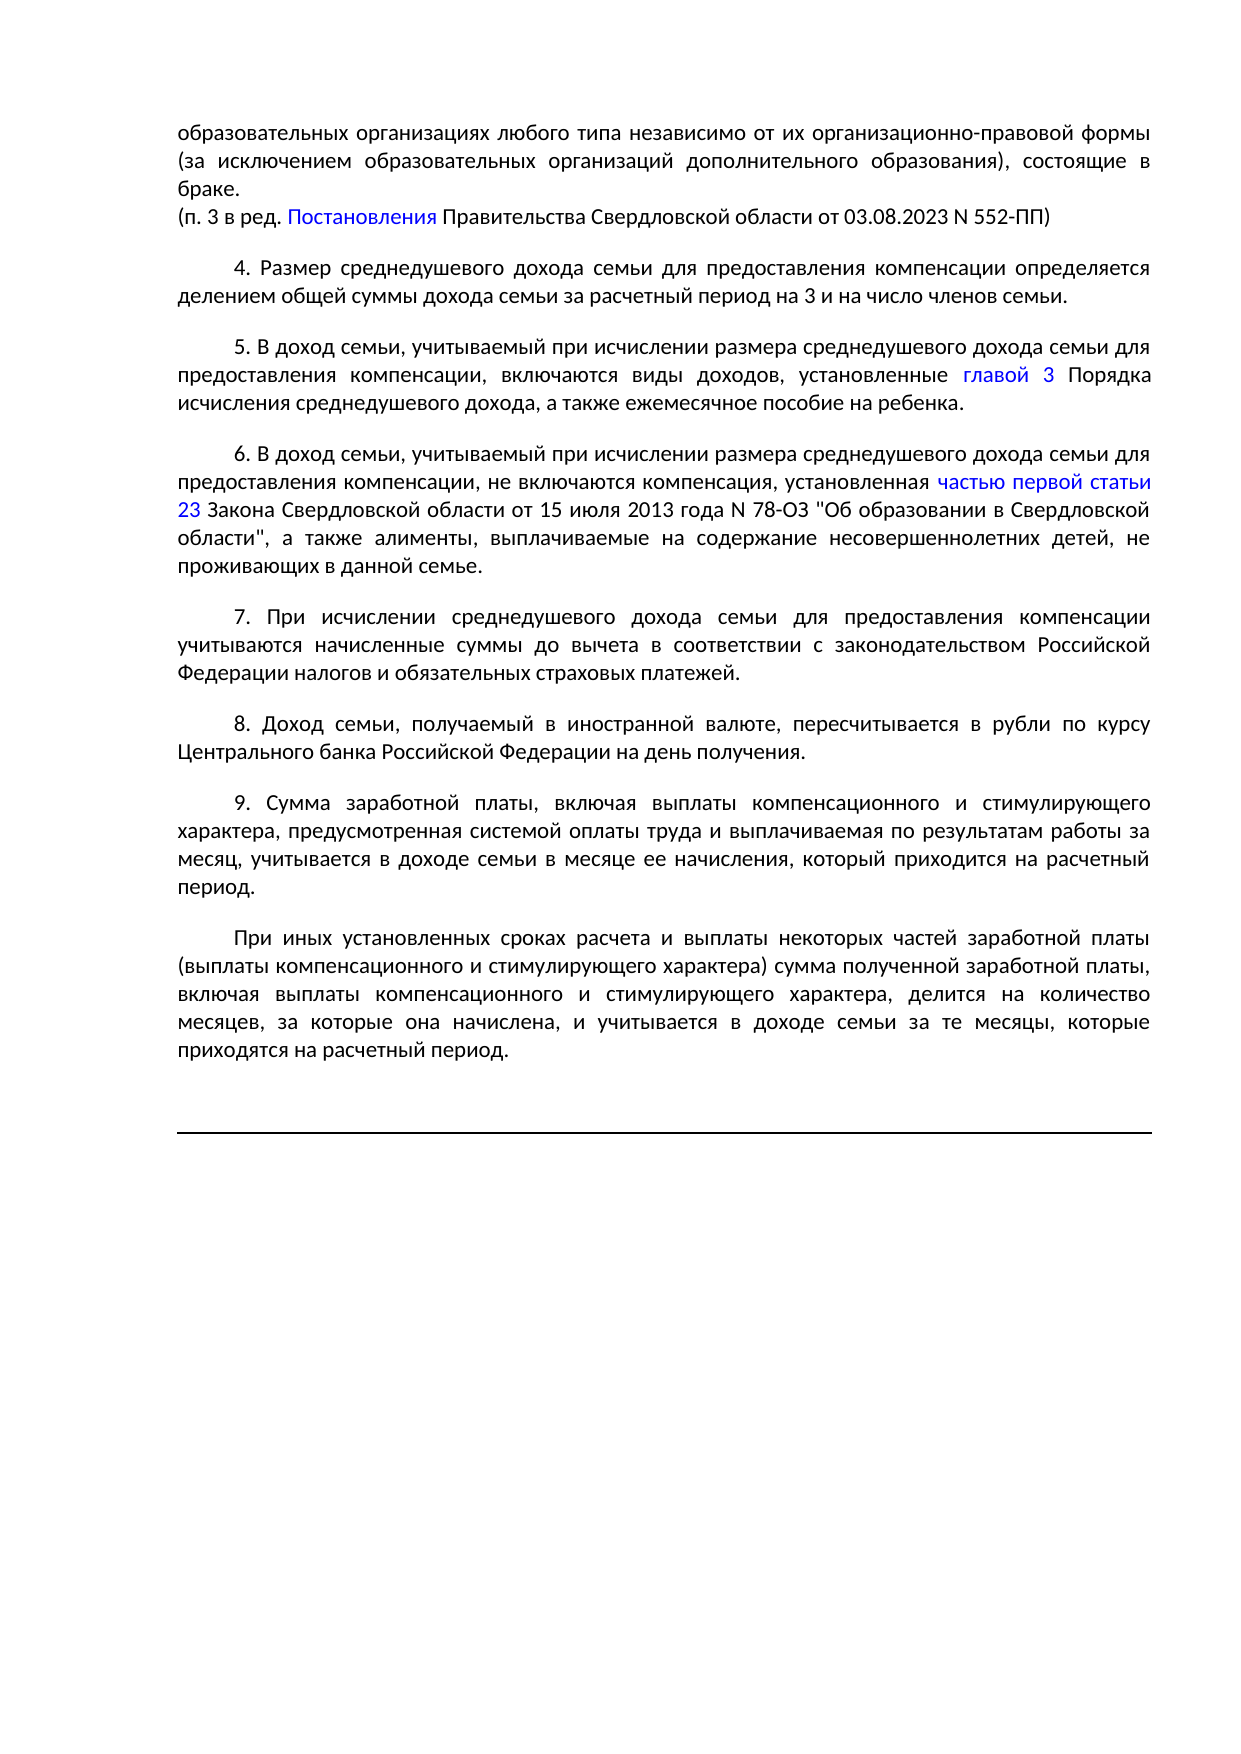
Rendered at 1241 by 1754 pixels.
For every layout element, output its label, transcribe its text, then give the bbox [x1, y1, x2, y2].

text При иных установленных сроках расчета и выплаты некоторых частей заработной платы (выплаты компенсационного и стимулирующего характера) сумма полученной заработной платы, включая выплаты компенсационного и стимулирующего характера, делится на количество месяцев, за которые она начислена, и учитывается в доходе семьи за те месяцы, которые приходятся на расчетный период. [177, 923, 1152, 1063]
text 6. В доход семьи, учитываемый при исчислении размера среднедушевого дохода семьи для предоставления компенсации, не включаются компенсация, установленная частью первой статьи 23 Закона Свердловской области от 15 июля 2013 года N 78-ОЗ "Об образовании в Свердловской области", а также алименты, выплачиваемые на содержание несовершеннолетних детей, не проживающих в данной семье. [177, 439, 1152, 579]
text 8. Доход семьи, получаемый в иностранной валюте, пересчитывается в рубли по курсу Центрального банка Российской Федерации на день получения. [177, 709, 1152, 765]
text 5. В доход семьи, учитываемый при исчислении размера среднедушевого дохода семьи для предоставления компенсации, включаются виды доходов, установленные главой 3 Порядка исчисления среднедушевого дохода, а также ежемесячное пособие на ребенка. [177, 332, 1152, 416]
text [177, 118, 1152, 202]
text 9. Сумма заработной платы, включая выплаты компенсационного и стимулирующего характера, предусмотренная системой оплаты труда и выплачиваемая по результатам работы за месяц, учитывается в доходе семьи в месяце ее начисления, который приходится на расчетный период. [177, 788, 1152, 900]
text 4. Размер среднедушевого дохода семьи для предоставления компенсации определяется делением общей суммы дохода семьи за расчетный период на 3 и на число членов семьи. [177, 253, 1152, 309]
text (п. 3 в ред. Постановления Правительства Свердловской области от 03.08.2023 N 552-ПП) [177, 202, 1152, 230]
text 7. При исчислении среднедушевого дохода семьи для предоставления компенсации учитываются начисленные суммы до вычета в соответствии с законодательством Российской Федерации налогов и обязательных страховых платежей. [177, 602, 1152, 686]
